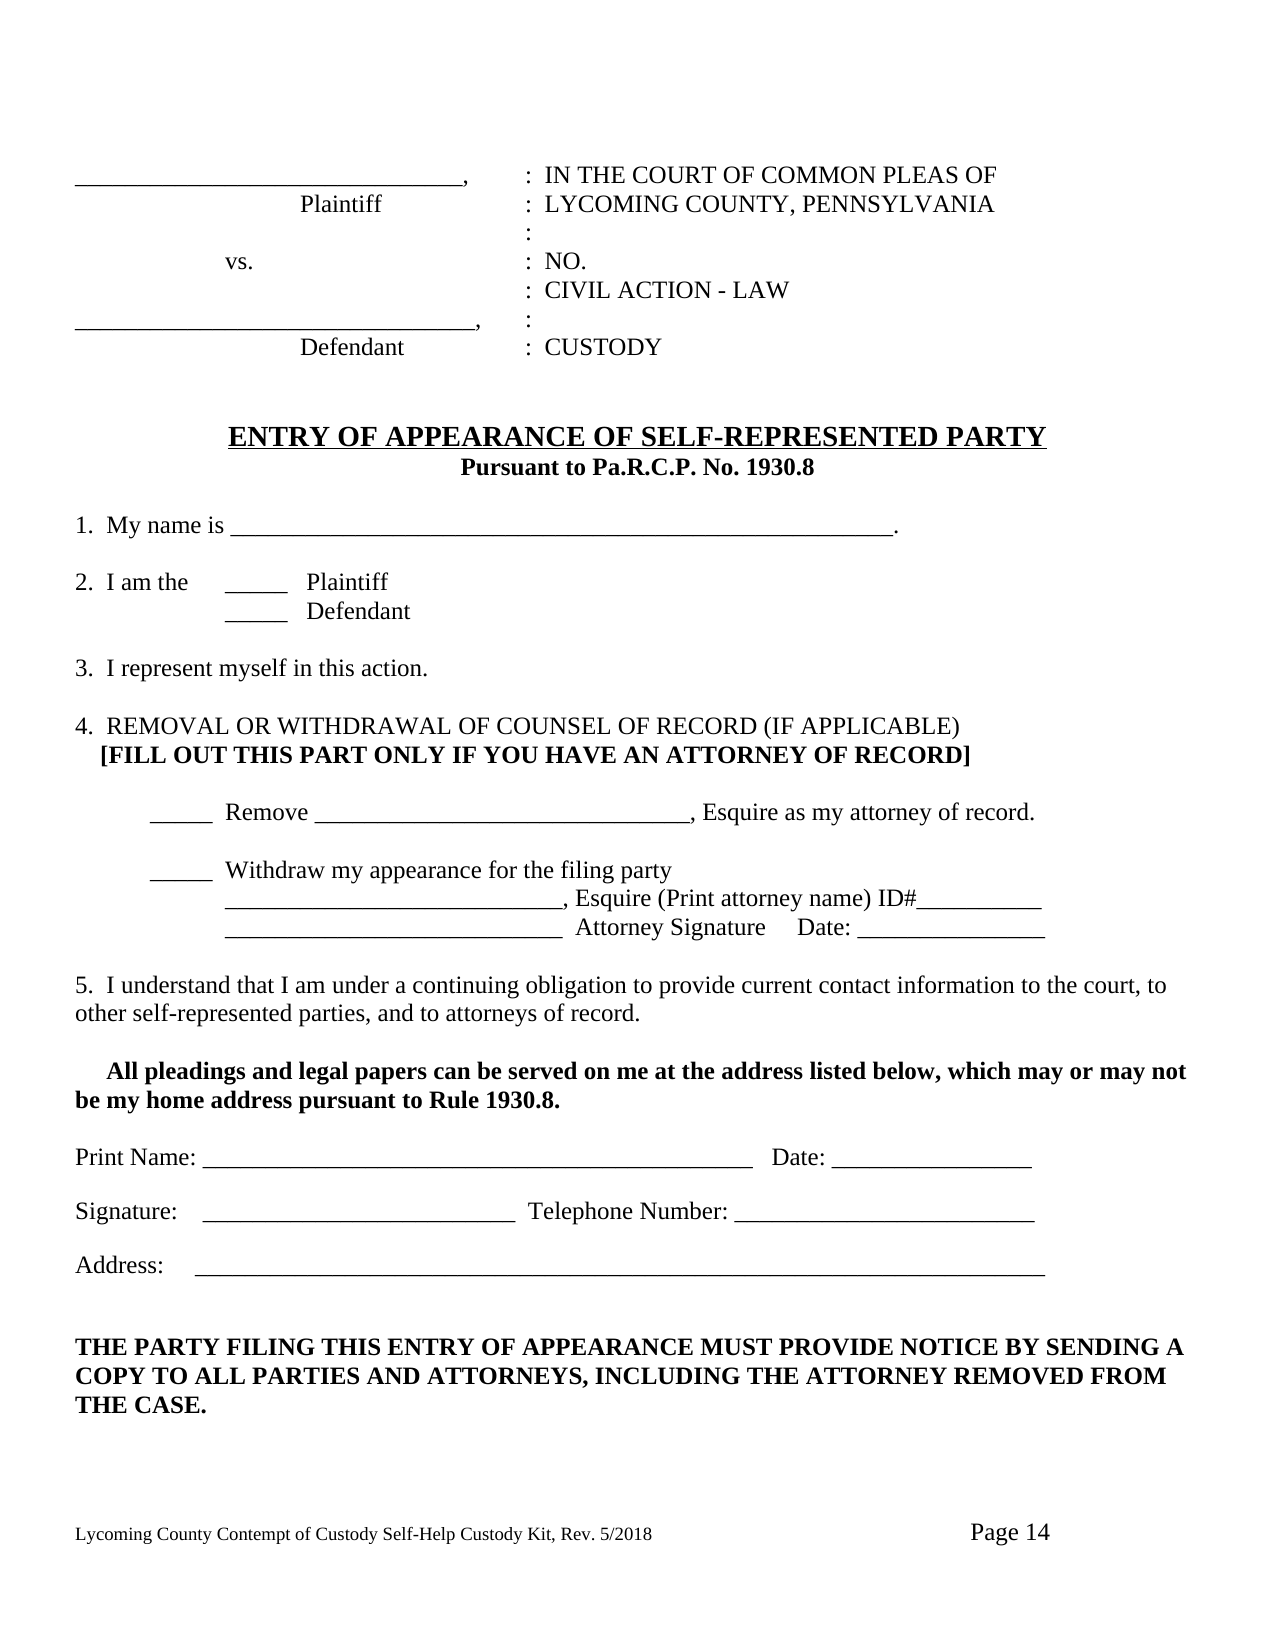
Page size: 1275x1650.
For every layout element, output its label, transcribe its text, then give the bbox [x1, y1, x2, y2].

text 4. REMOVAL OR WITHDRAWAL OF COUNSEL OF RECORD (IF APPLICABLE) [75, 711, 1200, 740]
text : CIVIL ACTION - LAW [75, 275, 1200, 304]
text ___________________________ Attorney Signature Date: _______________ [75, 912, 1200, 941]
text _______________________________, : IN THE COURT OF COMMON PLEAS OF [75, 160, 1200, 189]
text 2. I am the _____ Plaintiff [75, 567, 1200, 596]
text Pursuant to Pa.R.C.P. No. 1930.8 [75, 452, 1200, 481]
text Address: ____________________________________________________________________ [75, 1250, 1200, 1278]
text 3. I represent myself in this action. [75, 653, 1200, 682]
text 1. My name is _____________________________________________________. [75, 510, 1200, 538]
text ________________________________, : [75, 304, 1200, 332]
text _____ Remove ______________________________, Esquire as my attorney of record. [75, 797, 1200, 826]
text _____ Defendant [75, 596, 1200, 625]
text _____ Withdraw my appearance for the filing party [75, 855, 1200, 883]
text ___________________________, Esquire (Print attorney name) ID#__________ [75, 883, 1200, 912]
text : [75, 217, 1200, 246]
text Print Name: ____________________________________________ Date: ________________ [75, 1142, 1200, 1171]
text All pleadings and legal papers can be served on me at the address listed below, which may or may not be my home address pursuant to Rule 1930.8. [75, 1056, 1200, 1113]
text Plaintiff : LYCOMING COUNTY, PENNSYLVANIA [75, 189, 1200, 217]
text ENTRY OF APPEARANCE OF SELF-REPRESENTED PARTY [75, 419, 1200, 452]
text THE PARTY FILING THIS ENTRY OF APPEARANCE MUST PROVIDE NOTICE BY SENDING A COPY TO ALL PARTIES AND ATTORNEYS, INCLUDING THE ATTORNEY REMOVED FROM THE CASE. [75, 1332, 1200, 1418]
text vs. : NO. [225, 246, 1200, 275]
text Defendant : CUSTODY [75, 332, 1200, 361]
text Signature: _________________________ Telephone Number: ________________________ [75, 1196, 1200, 1225]
text [FILL OUT THIS PART ONLY IF YOU HAVE AN ATTORNEY OF RECORD] [75, 740, 1200, 768]
text 5. I understand that I am under a continuing obligation to provide current contact information to the court, to other self-represented parties, and to attorneys of record. [75, 970, 1200, 1027]
